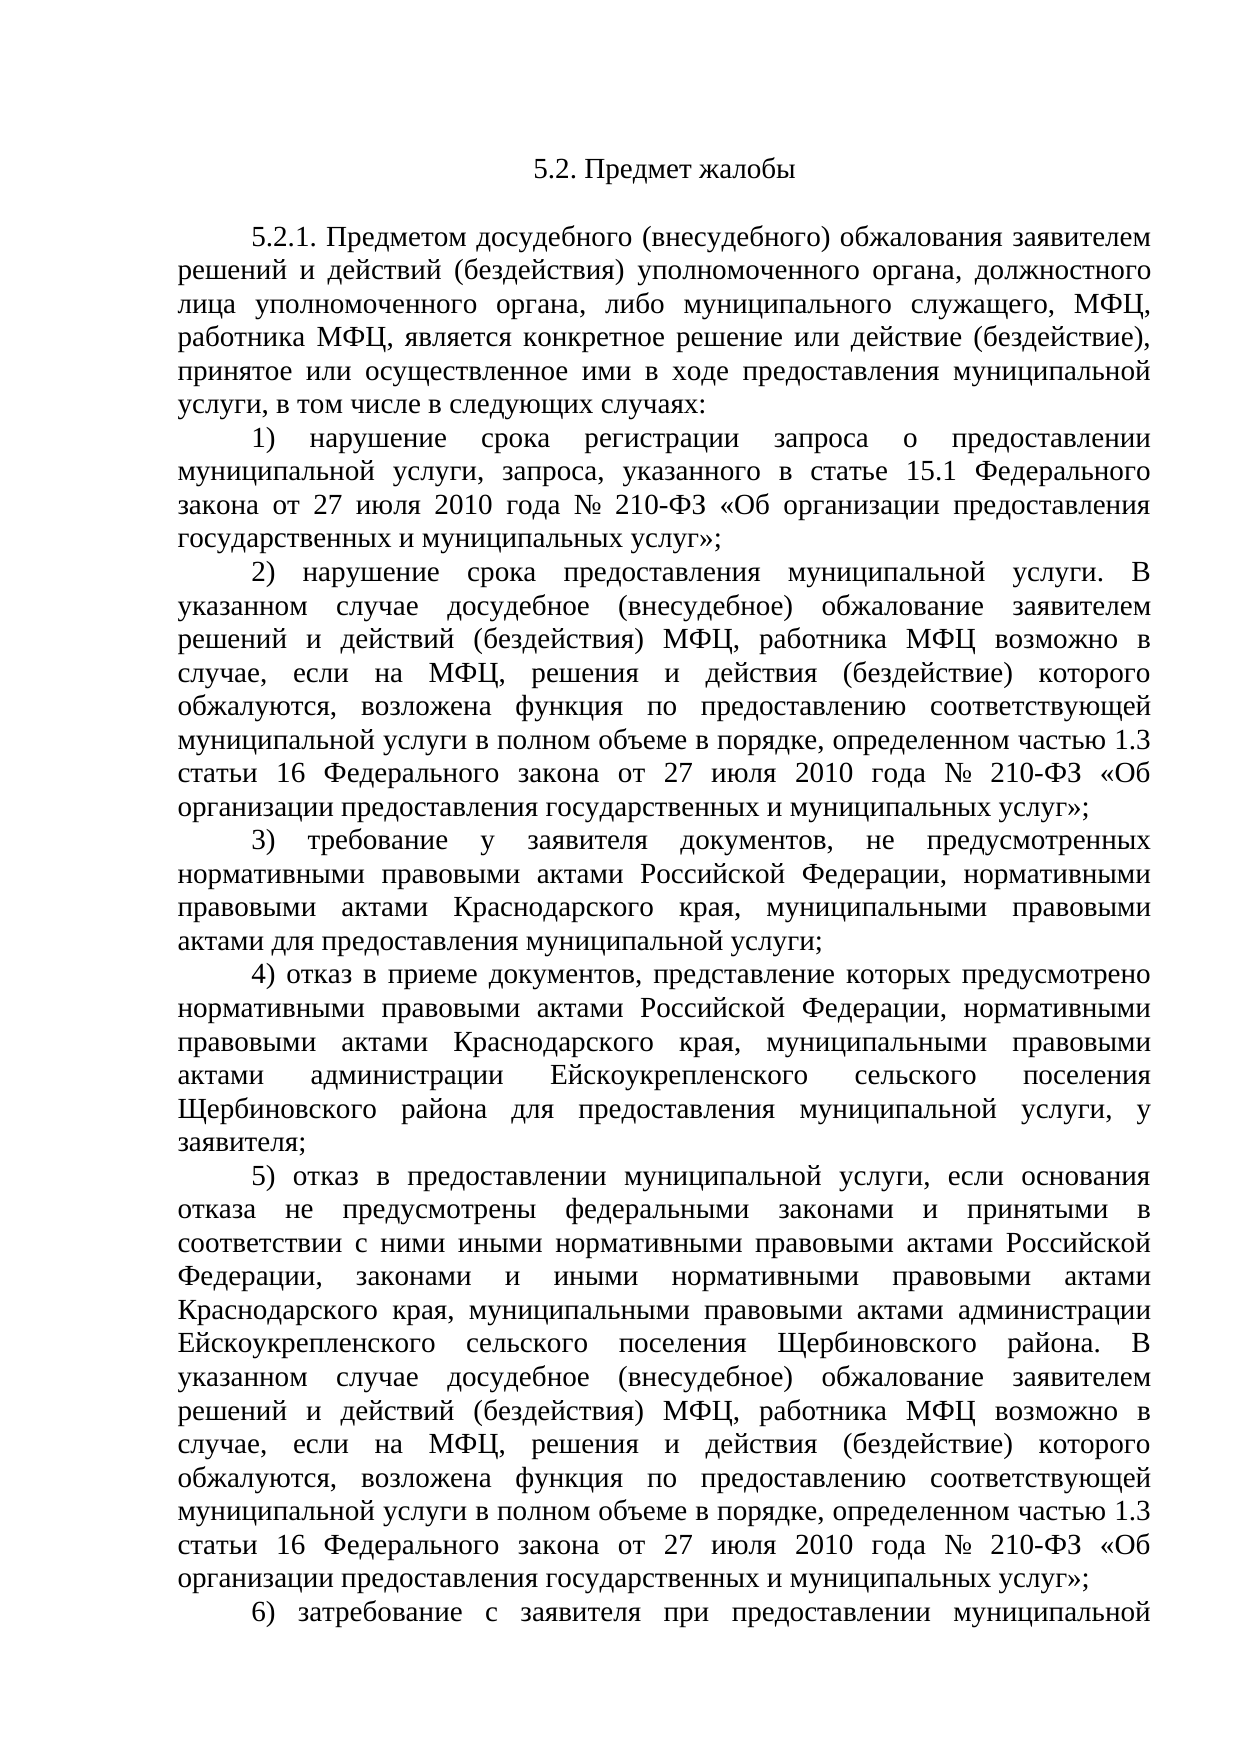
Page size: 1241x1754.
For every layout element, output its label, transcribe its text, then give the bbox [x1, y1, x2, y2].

text 2) нарушение срока предоставления муниципальной услуги. В указанном случае досудебное (внесудебное) обжалование заявителем решений и действий (бездействия) МФЦ, работника МФЦ возможно в случае, если на МФЦ, решения и действия (бездействие) которого обжалуются, возложена функция по предоставлению соответствующей муниципальной услуги в полном объеме в порядке, определенном частью 1.3 статьи 16 Федерального закона от 27 июля 2010 года № 210-ФЗ «Об организации предоставления государственных и муниципальных услуг»; [177, 554, 1152, 822]
text 3) требование у заявителя документов, не предусмотренных нормативными правовыми актами Российской Федерации, нормативными правовыми актами Краснодарского края, муниципальными правовыми актами для предоставления муниципальной услуги; [177, 822, 1152, 957]
text 5.2.1. Предметом досудебного (внесудебного) обжалования заявителем решений и действий (бездействия) уполномоченного органа, должностного лица уполномоченного органа, либо муниципального служащего, МФЦ, работника МФЦ, является конкретное решение или действие (бездействие), принятое или осуществленное ими в ходе предоставления муниципальной услуги, в том числе в следующих случаях: [177, 219, 1152, 420]
text 1) нарушение срока регистрации запроса о предоставлении муниципальной услуги, запроса, указанного в статье 15.1 Федерального закона от 27 июля 2010 года № 210-ФЗ «Об организации предоставления государственных и муниципальных услуг»; [177, 420, 1152, 554]
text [177, 1594, 1152, 1627]
text 5) отказ в предоставлении муниципальной услуги, если основания отказа не предусмотрены федеральными законами и принятыми в соответствии с ними иными нормативными правовыми актами Российской Федерации, законами и иными нормативными правовыми актами Краснодарского края, муниципальными правовыми актами администрации Ейскоукрепленского сельского поселения Щербиновского района. В указанном случае досудебное (внесудебное) обжалование заявителем решений и действий (бездействия) МФЦ, работника МФЦ возможно в случае, если на МФЦ, решения и действия (бездействие) которого обжалуются, возложена функция по предоставлению соответствующей муниципальной услуги в полном объеме в порядке, определенном частью 1.3 статьи 16 Федерального закона от 27 июля 2010 года № 210-ФЗ «Об организации предоставления государственных и муниципальных услуг»; [177, 1158, 1152, 1594]
text 4) отказ в приеме документов, представление которых предусмотрено нормативными правовыми актами Российской Федерации, нормативными правовыми актами Краснодарского края, муниципальными правовыми актами администрации Ейскоукрепленского сельского поселения Щербиновского района для предоставления муниципальной услуги, у заявителя; [177, 957, 1152, 1158]
text 5.2. Предмет жалобы [177, 152, 1152, 185]
